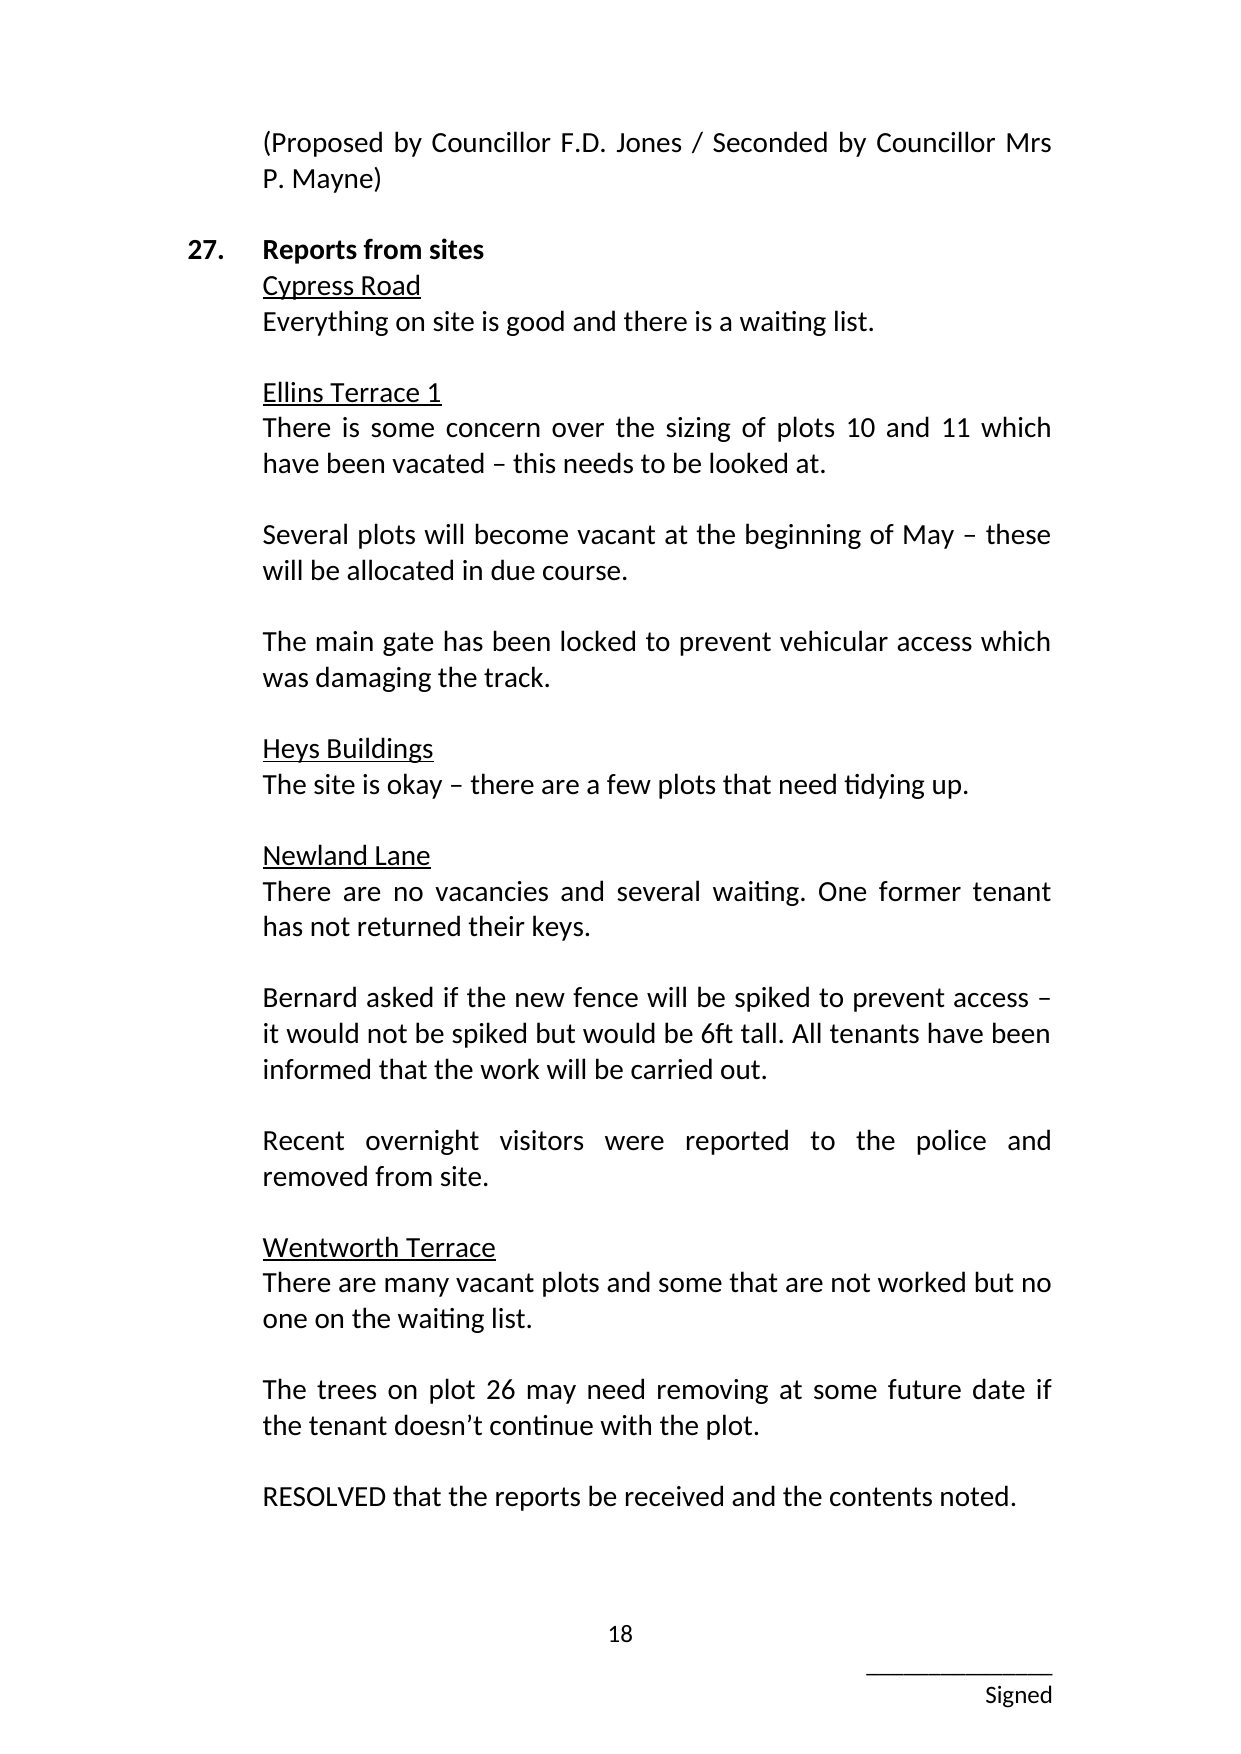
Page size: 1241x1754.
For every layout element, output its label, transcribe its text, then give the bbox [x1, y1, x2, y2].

text Several plots will become vacant at the beginning of May – these will be allocated in due course. [262, 516, 1053, 588]
text There are no vacancies and several waiting. One former tenant has not returned their keys. [262, 873, 1053, 944]
text Bernard asked if the new fence will be spiked to prevent access – it would not be spiked but would be 6ft tall. All tenants have been informed that the work will be carried out. [262, 979, 1053, 1086]
text Everything on site is good and there is a waiting list. [262, 303, 1053, 338]
text Wentworth Terrace [262, 1229, 1053, 1264]
text Cypress Road [262, 267, 1053, 303]
text The trees on plot 26 may need removing at some future date if the tenant doesn’t continue with the plot. [262, 1371, 1053, 1443]
text (Proposed by Councillor F.D. Jones / Seconded by Councillor Mrs P. Mayne) [262, 124, 1053, 196]
text Newland Lane [262, 837, 1053, 873]
text There is some concern over the sizing of plots 10 and 11 which have been vacated – this needs to be looked at. [262, 409, 1053, 481]
text The main gate has been locked to prevent vehicular access which was damaging the track. [262, 623, 1053, 694]
text 27. Reports from sites [187, 231, 1053, 267]
text Heys Buildings [262, 730, 1053, 766]
text There are many vacant plots and some that are not worked but no one on the waiting list. [262, 1264, 1053, 1336]
text RESOLVED that the reports be received and the contents noted. [262, 1478, 1053, 1514]
text Ellins Terrace 1 [262, 374, 1053, 409]
text The site is okay – there are a few plots that need tidying up. [262, 766, 1053, 801]
text Recent overnight visitors were reported to the police and removed from site. [262, 1122, 1053, 1193]
